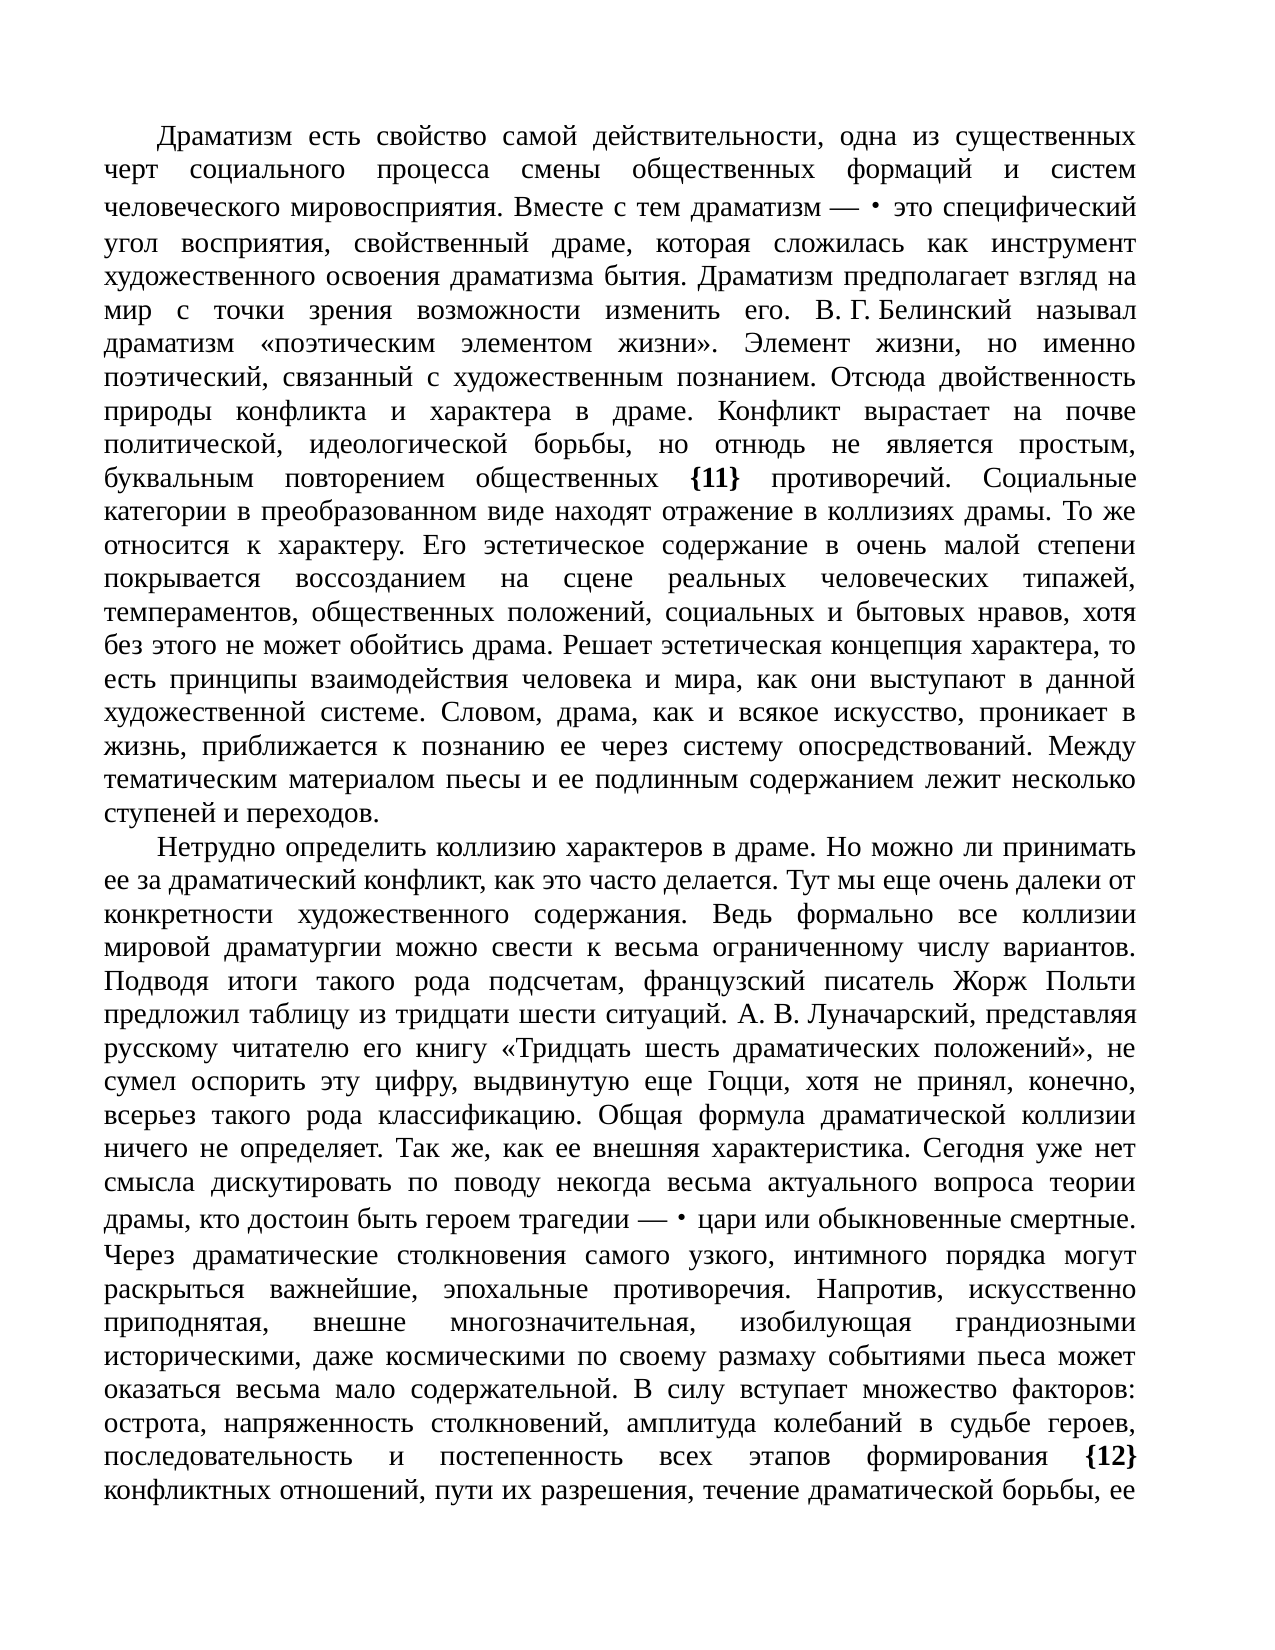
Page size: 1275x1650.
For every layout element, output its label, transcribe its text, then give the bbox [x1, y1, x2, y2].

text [103, 829, 1137, 1506]
text Драматизм есть свойство самой действительности, одна из существенных черт социального процесса смены общественных формаций и систем человеческого мировосприятия. Вместе с тем драматизм —・это специфический угол восприятия, свойственный драме, которая сложилась как инструмент художественного освоения драматизма бытия. Драматизм предполагает взгляд на мир с точки зрения возможности изменить его. В. Г. Белинский называл драматизм «поэтическим элементом жизни». Элемент жизни, но именно поэтический, связанный с художественным познанием. Отсюда двойственность природы конфликта и характера в драме. Конфликт вырастает на почве политической, идеологической борьбы, но отнюдь не является простым, буквальным повторением общественных {11} противоречий. Социальные категории в преобразованном виде находят отражение в коллизиях драмы. То же относится к характеру. Его эстетическое содержание в очень малой степени покрывается воссозданием на сцене реальных человеческих типажей, темпераментов, общественных положений, социальных и бытовых нравов, хотя без этого не может обойтись драма. Решает эстетическая концепция характера, то есть принципы взаимодействия человека и мира, как они выступают в данной художественной системе. Словом, драма, как и всякое искусство, проникает в жизнь, приближается к познанию ее через систему опосредствований. Между тематическим материалом пьесы и ее подлинным содержанием лежит несколько ступеней и переходов. [103, 118, 1137, 829]
